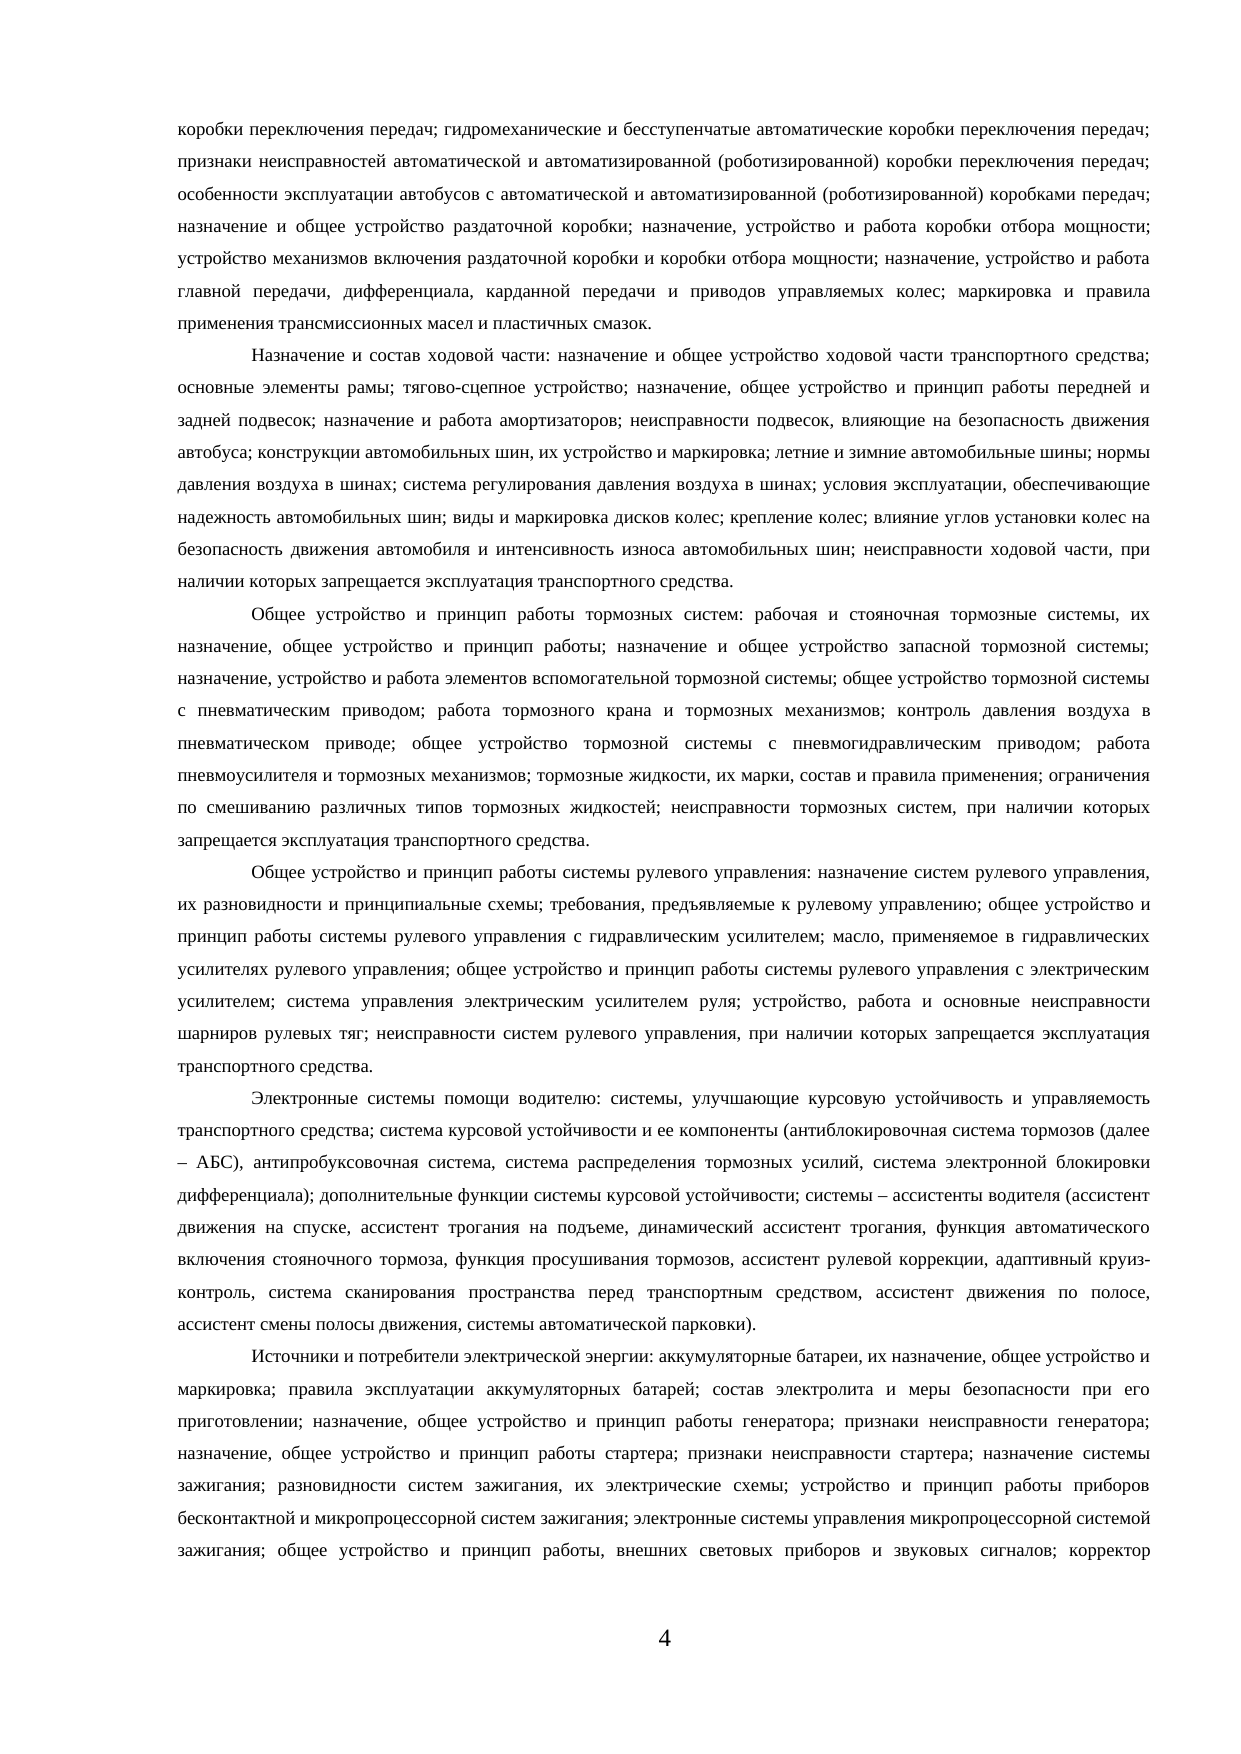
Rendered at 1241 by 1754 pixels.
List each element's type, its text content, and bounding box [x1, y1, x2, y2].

text Электронные системы помощи водителю: системы, улучшающие курсовую устойчивость и управляемость транспортного средства; система курсовой устойчивости и ее компоненты (антиблокировочная система тормозов (далее – АБС), антипробуксовочная система, система распределения тормозных усилий, система электронной блокировки дифференциала); дополнительные функции системы курсовой устойчивости; системы – ассистенты водителя (ассистент движения на спуске, ассистент трогания на подъеме, динамический ассистент трогания, функция автоматического включения стояночного тормоза, функция просушивания тормозов, ассистент рулевой коррекции, адаптивный круиз-контроль, система сканирования пространства перед транспортным средством, ассистент движения по полосе, ассистент смены полосы движения, системы автоматической парковки). [177, 1087, 1152, 1334]
text Общее устройство и принцип работы тормозных систем: рабочая и стояночная тормозные системы, их назначение, общее устройство и принцип работы; назначение и общее устройство запасной тормозной системы; назначение, устройство и работа элементов вспомогательной тормозной системы; общее устройство тормозной системы с пневматическим приводом; работа тормозного крана и тормозных механизмов; контроль давления воздуха в пневматическом приводе; общее устройство тормозной системы с пневмогидравлическим приводом; работа пневмоусилителя и тормозных механизмов; тормозные жидкости, их марки, состав и правила применения; ограничения по смешиванию различных типов тормозных жидкостей; неисправности тормозных систем, при наличии которых запрещается эксплуатация транспортного средства. [177, 602, 1152, 850]
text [177, 118, 1152, 333]
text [177, 1345, 1152, 1561]
text Назначение и состав ходовой части: назначение и общее устройство ходовой части транспортного средства; основные элементы рамы; тягово-сцепное устройство; назначение, общее устройство и принцип работы передней и задней подвесок; назначение и работа амортизаторов; неисправности подвесок, влияющие на безопасность движения автобуса; конструкции автомобильных шин, их устройство и маркировка; летние и зимние автомобильные шины; нормы давления воздуха в шинах; система регулирования давления воздуха в шинах; условия эксплуатации, обеспечивающие надежность автомобильных шин; виды и маркировка дисков колес; крепление колес; влияние углов установки колес на безопасность движения автомобиля и интенсивность износа автомобильных шин; неисправности ходовой части, при наличии которых запрещается эксплуатация транспортного средства. [177, 344, 1152, 592]
text Общее устройство и принцип работы системы рулевого управления: назначение систем рулевого управления, их разновидности и принципиальные схемы; требования, предъявляемые к рулевому управлению; общее устройство и принцип работы системы рулевого управления с гидравлическим усилителем; масло, применяемое в гидравлических усилителях рулевого управления; общее устройство и принцип работы системы рулевого управления с электрическим усилителем; система управления электрическим усилителем руля; устройство, работа и основные неисправности шарниров рулевых тяг; неисправности систем рулевого управления, при наличии которых запрещается эксплуатация транспортного средства. [177, 861, 1152, 1076]
